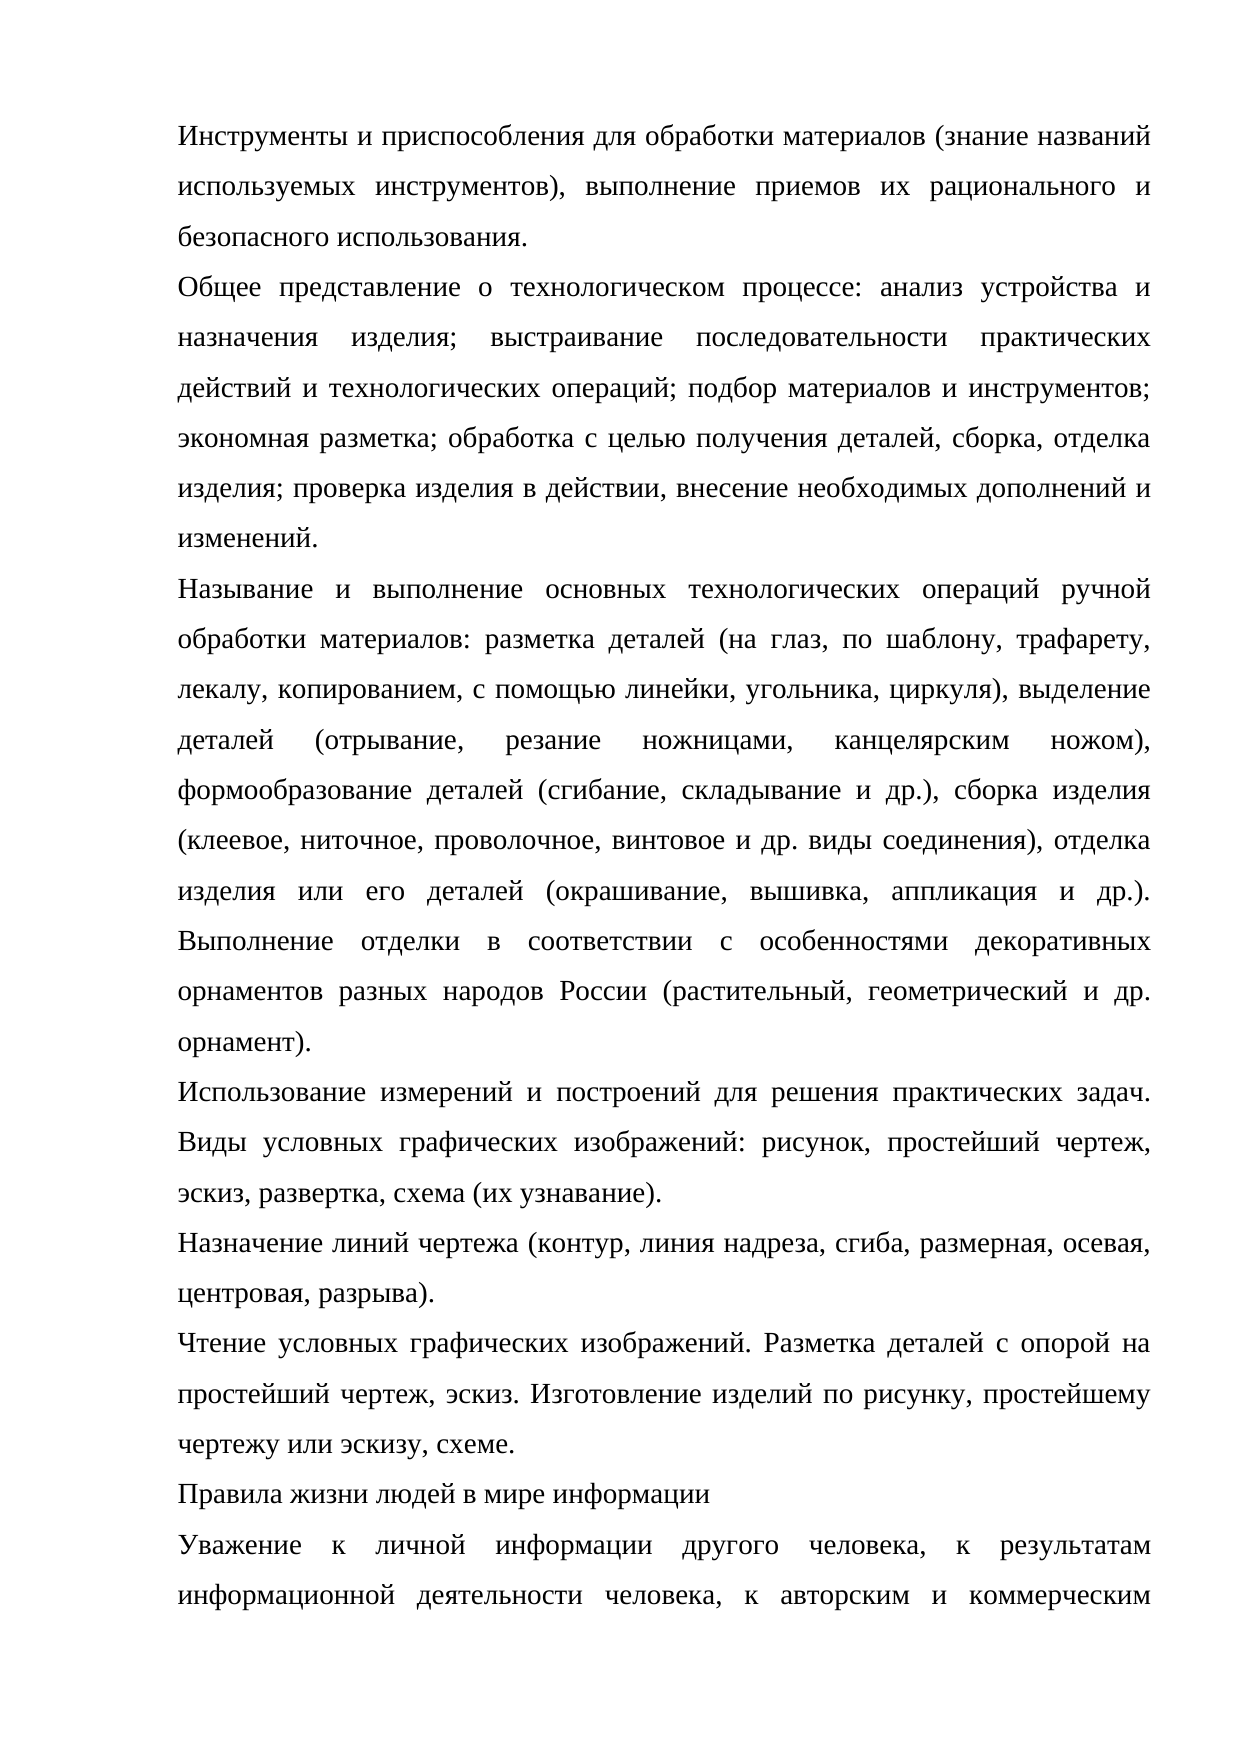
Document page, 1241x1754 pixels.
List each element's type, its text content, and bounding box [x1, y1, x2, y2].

text Общее представление о технологическом процессе: анализ устройства и назначения изделия; выстраивание последовательности практических действий и технологических операций; подбор материалов и инструментов; экономная разметка; обработка с целью получения деталей, сборка, отделка изделия; проверка изделия в действии, внесение необходимых дополнений и изменений. [177, 269, 1152, 554]
text Называние и выполнение основных технологических операций ручной обработки материалов: разметка деталей (на глаз, по шаблону, трафарету, лекалу, копированием, с помощью линейки, угольника, циркуля), выделение деталей (отрывание, резание ножницами, канцелярским ножом), формообразование деталей (сгибание, складывание и др.), сборка изделия (клеевое, ниточное, проволочное, винтовое и др. виды соединения), отделка изделия или его деталей (окрашивание, вышивка, аппликация и др.). Выполнение отделки в соответствии с особенностями декоративных орнаментов разных народов России (растительный, геометрический и др. орнамент). [177, 571, 1152, 1057]
text Чтение условных графических изображений. Разметка деталей с опорой на простейший чертеж, эскиз. Изготовление изделий по рисунку, простейшему чертежу или эскизу, схеме. [177, 1326, 1152, 1460]
text Инструменты и приспособления для обработки материалов (знание названий используемых инструментов), выполнение приемов их рационального и безопасного использования. [177, 118, 1152, 252]
text Правила жизни людей в мире информации [177, 1477, 1152, 1510]
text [177, 1527, 1152, 1611]
text Использование измерений и построений для решения практических задач. Виды условных графических изображений: рисунок, простейший чертеж, эскиз, развертка, схема (их узнавание). [177, 1074, 1152, 1208]
text Назначение линий чертежа (контур, линия надреза, сгиба, размерная, осевая, центровая, разрыва). [177, 1225, 1152, 1309]
